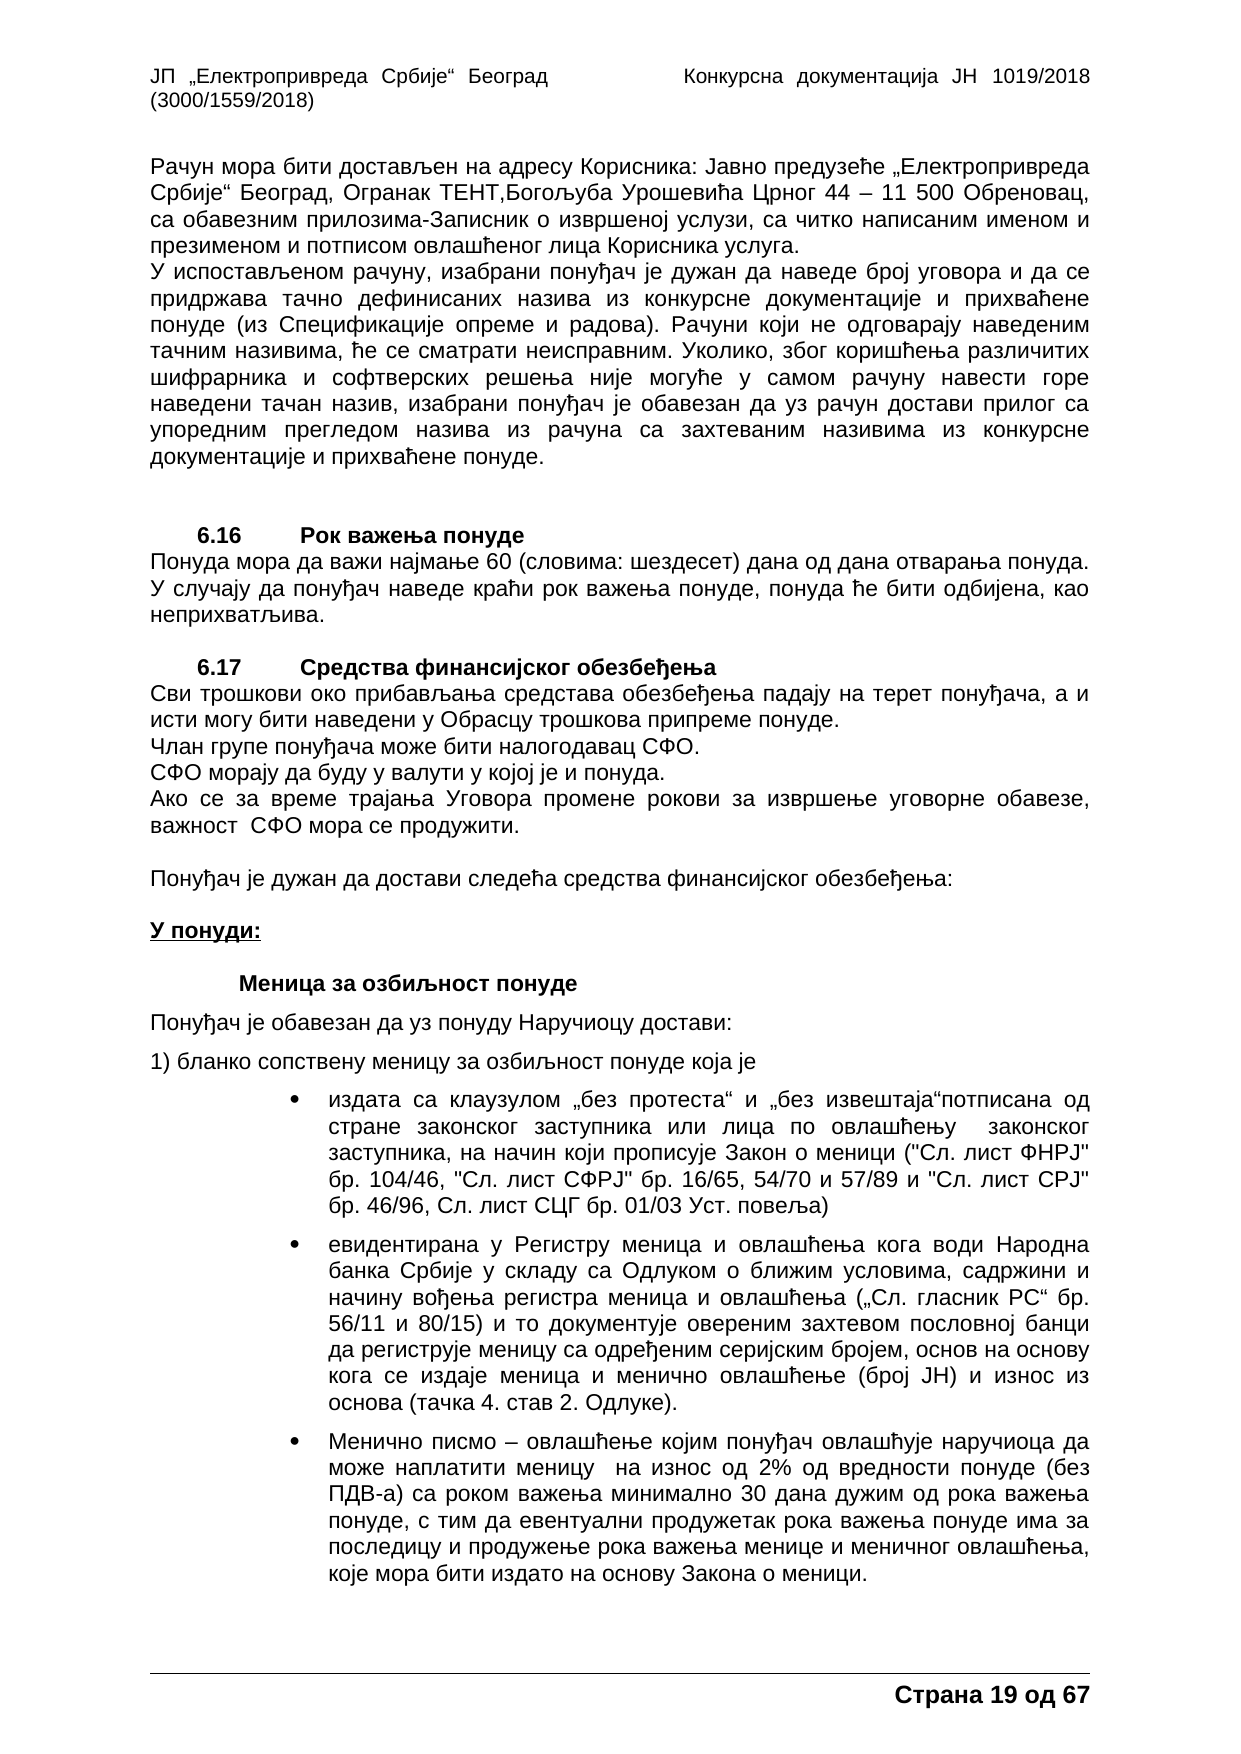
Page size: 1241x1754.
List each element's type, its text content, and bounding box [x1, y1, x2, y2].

text Меница за озбиљност понуде [239, 970, 1090, 996]
text Понуђач је дужан да достави следећа средства финансијског обезбеђења: [150, 864, 1090, 891]
text У испостављеном рачуну, изабрани понуђач је дужан да наведе број уговора и да се придржава тачно дефинисаних назива из конкурсне документације и прихваћене понуде (из Спецификације опреме и радова). Рачуни који не одговарају наведеним тачним називима, ће се сматрати неисправним. Уколико, због коришћења различитих шифрарника и софтверских решења није могуће у самом рачуну навести горе наведени тачан назив, изабрани понуђач је обавезан да уз рачун достави прилог са упоредним прегледом назива из рачуна са захтеваним називима из конкурсне документације и прихваћене понуде. [150, 258, 1090, 469]
text 1) бланко сопствену меницу за озбиљност понуде која је [150, 1048, 1090, 1074]
text Ако се за време трајања Уговора промене рокови за извршење уговорне обавезе, важност СФО мора се продужити. [150, 785, 1090, 838]
text СФО морају да буду у валути у којој је и понуда. [150, 759, 1090, 785]
list Рок важења понуде [197, 522, 1090, 548]
list У понуди: [150, 917, 1090, 943]
list евидентирана у Регистру меница и овлашћења кога води Народна банка Србије у складу са Одлуком о ближим условима, садржини и начину вођења регистра меница и овлашћења („Сл. гласник РС“ бр. 56/11 и 80/15) и то документује овереним захтевом пословној банци да региструје меницу са одређеним серијским бројем, основ на основу кога се издаје меница и менично овлашћење (број ЈН) и износ из основа (тачка 4. став 2. Одлуке). [291, 1231, 1090, 1415]
list Средства финансијског обезбеђења [197, 654, 1090, 680]
list издата са клаузулом „без протеста“ и „без извештаја“потписана од стране законског заступника или лица по овлашћењу законског заступника, на начин који прописује Закон о меници ("Сл. лист ФНРЈ" бр. 104/46, "Сл. лист СФРЈ" бр. 16/65, 54/70 и 57/89 и "Сл. лист СРЈ" бр. 46/96, Сл. лист СЦГ бр. 01/03 Уст. повеља) [291, 1086, 1090, 1218]
text Сви трошкови око прибављања средстава обезбеђења падају на терет понуђача, а и исти могу бити наведени у Обрасцу трошкова припреме понуде. [150, 680, 1090, 733]
text Понуда мора да важи најмање 60 (словима: шездесет) дана од дана отварања понуда. У случају да понуђач наведе краћи рок важења понуде, понуда ће бити одбијена, као неприхватљива. [150, 548, 1090, 627]
text Понуђач је обавезан да уз понуду Наручиоцу достави: [150, 1009, 1090, 1035]
list Менично писмо – овлашћење којим понуђач овлашћује наручиоца да може наплатити меницу на износ од 2% од вредности понуде (без ПДВ-а) са роком важења минимално 30 дана дужим од рока важења понуде, с тим да евентуални продужетак рока важења понуде има за последицу и продужење рока важења менице и меничног овлашћења, које мора бити издато на основу Закона о меници. [291, 1428, 1090, 1586]
text Члан групе понуђача може бити налогодавац СФО. [150, 733, 1090, 759]
text Рачун мора бити достављен на адресу Корисника: Јавно предузеће „Електропривреда Србије“ Београд, Огранак ТЕНТ,Богољуба Урошевића Црног 44 – 11 500 Обреновац, са обавезним прилозима-Записник о извршеној услузи, са читко написаним именом и презименом и потписом овлашћеног лица Корисника услуга. [150, 153, 1090, 258]
